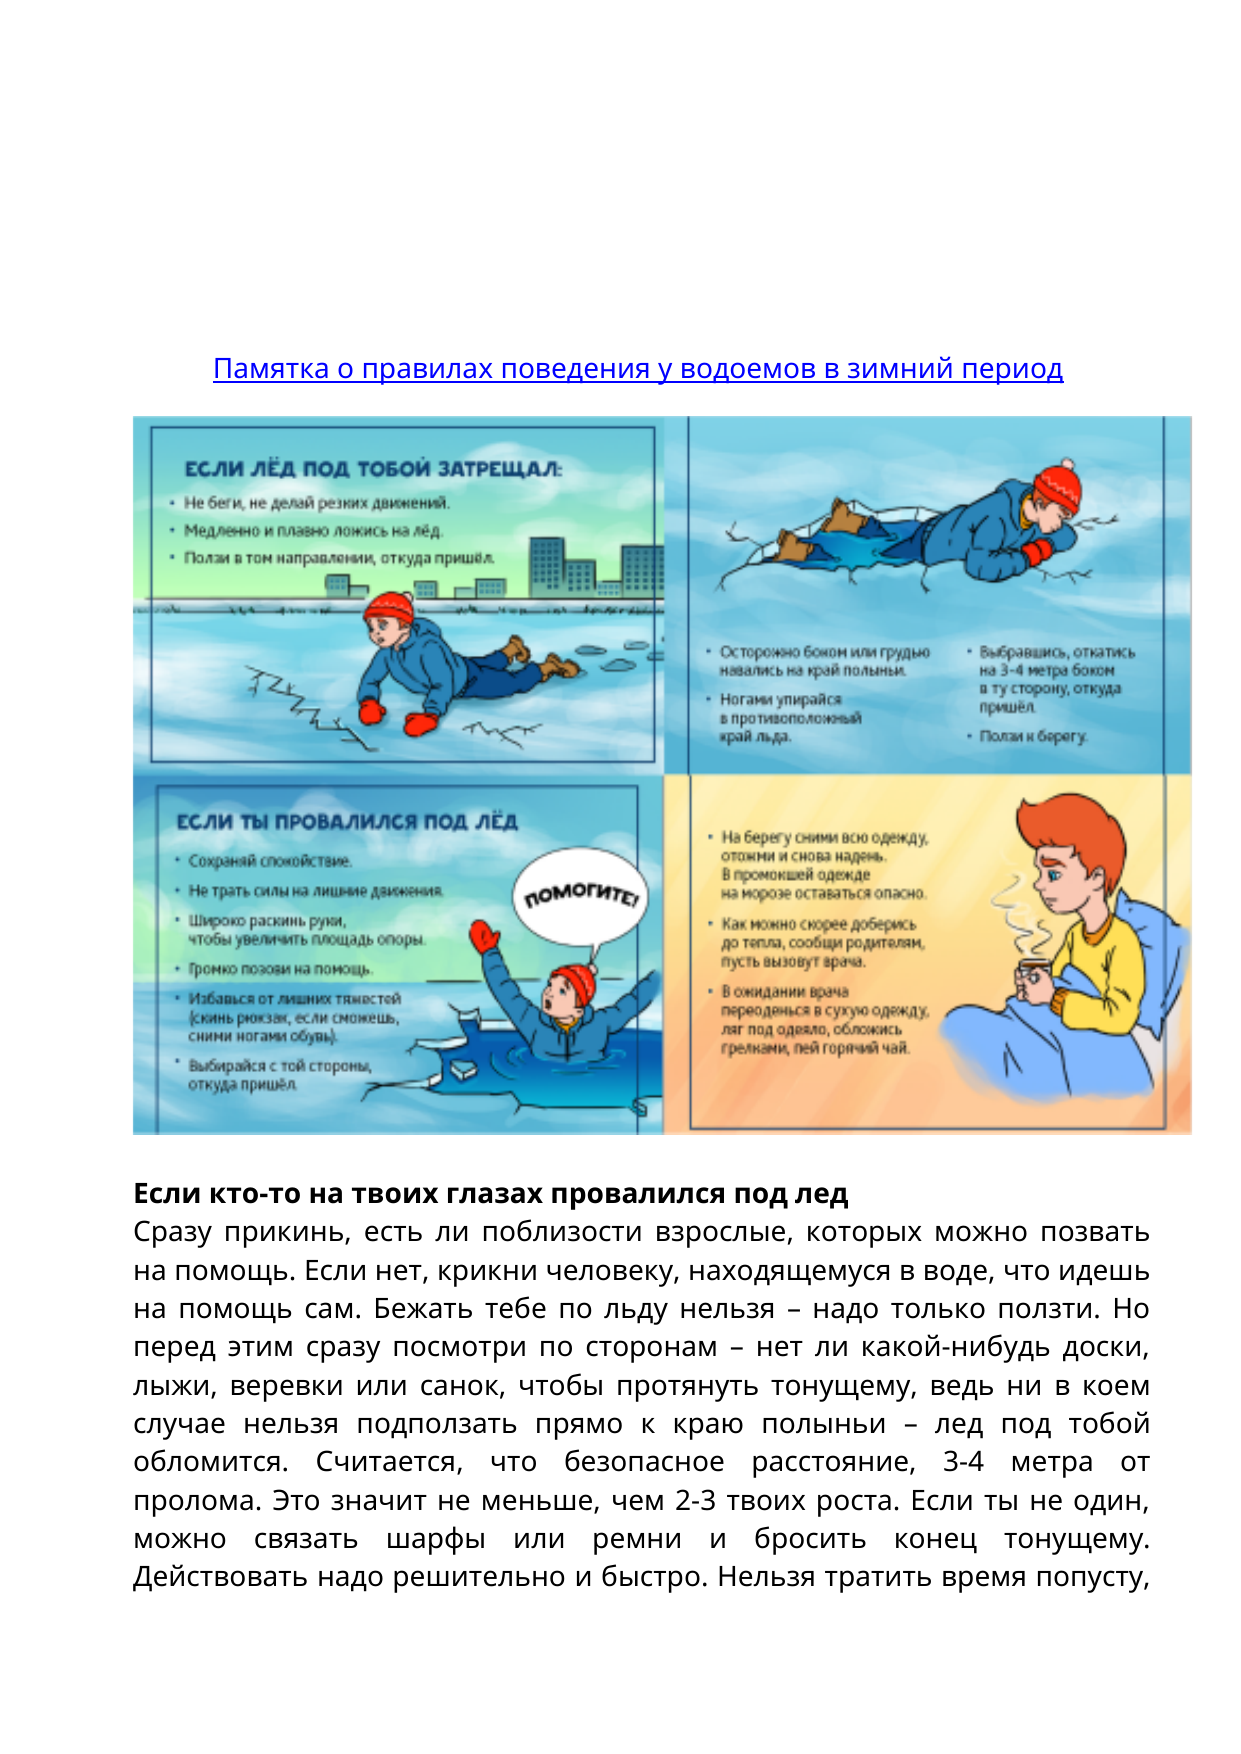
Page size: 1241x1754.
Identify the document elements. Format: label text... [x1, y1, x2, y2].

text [133, 1212, 1152, 1595]
text Если кто-то на твоих глазах провалился под лед [133, 1173, 1152, 1212]
picture [132, 416, 1193, 1135]
text Памятка о правилах поведения у водоемов в зимний период [133, 348, 1144, 386]
